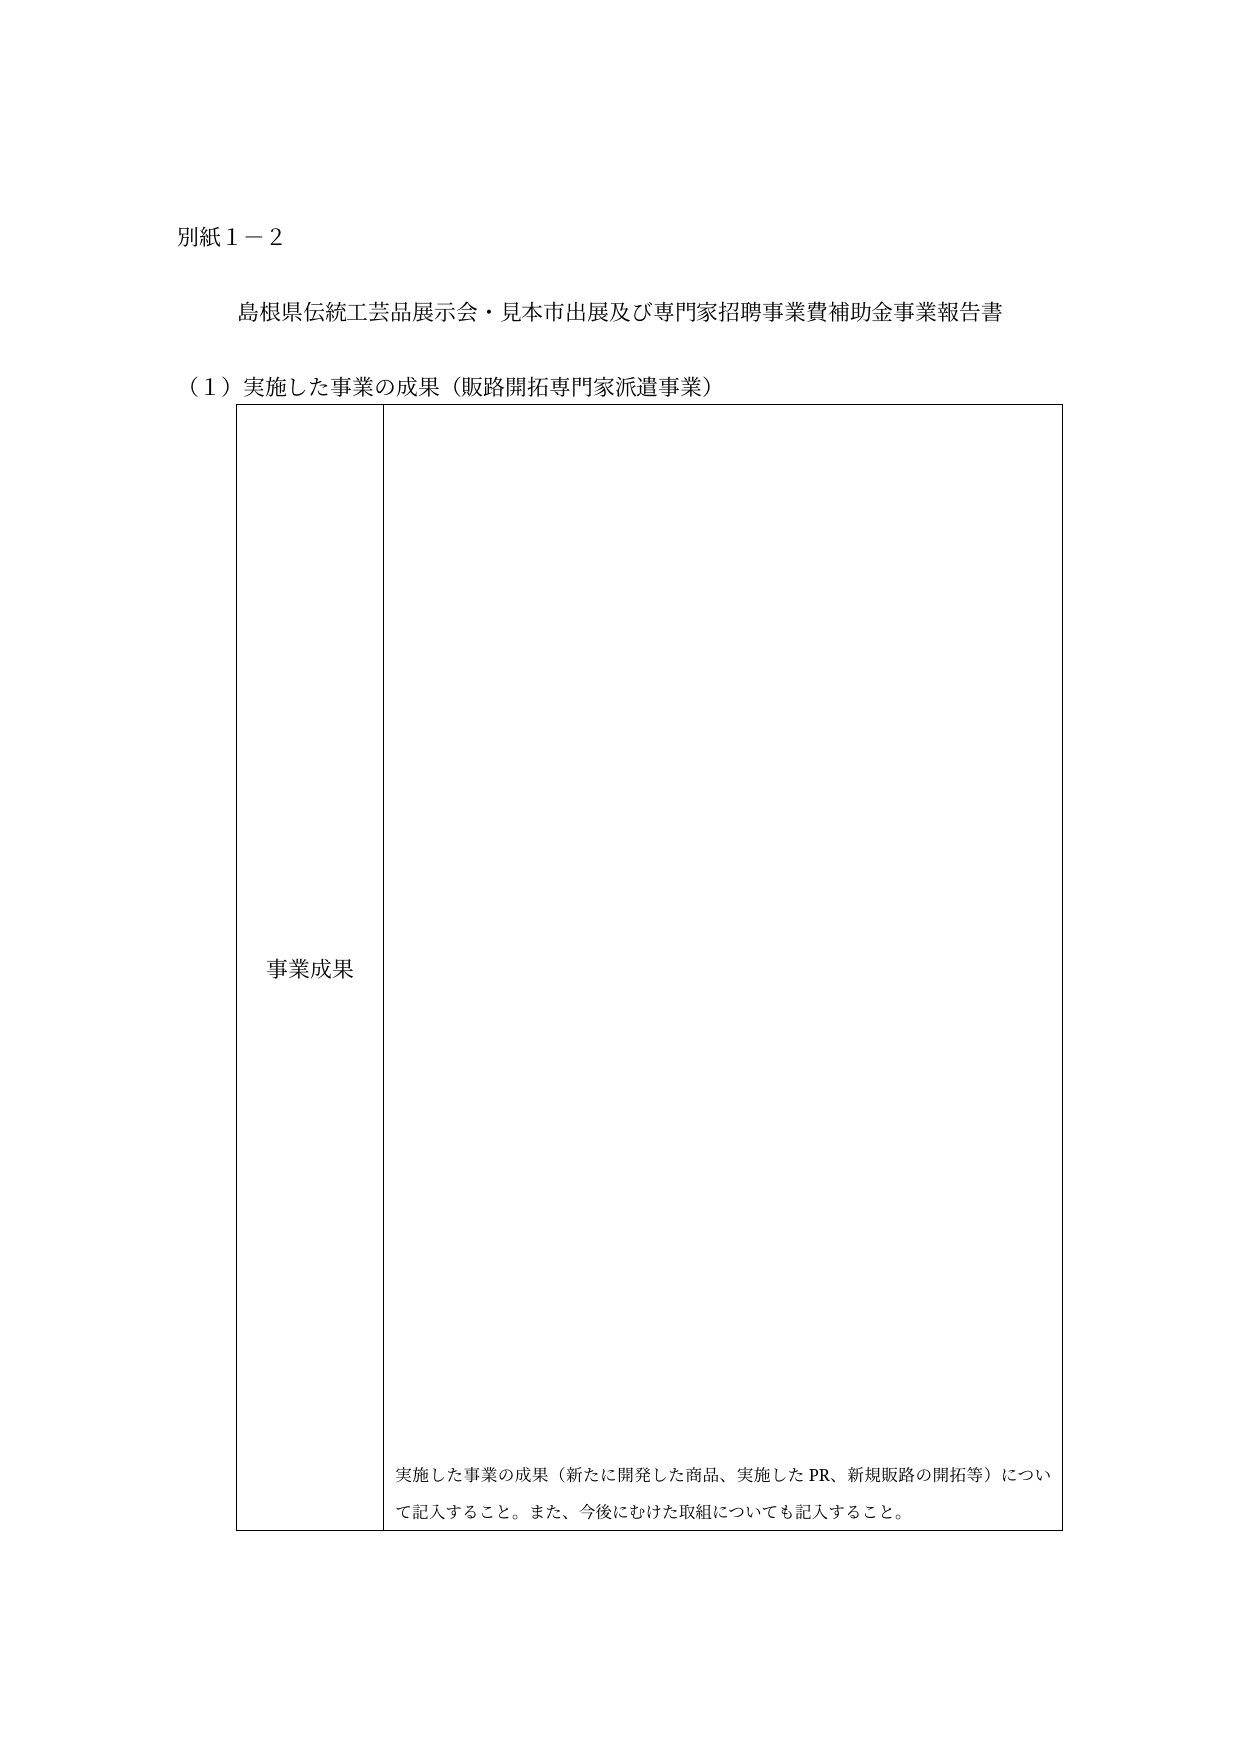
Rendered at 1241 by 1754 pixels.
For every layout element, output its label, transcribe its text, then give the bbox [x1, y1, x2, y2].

table_header 事業成果 [237, 405, 383, 1530]
text 島根県伝統工芸品展示会・見本市出展及び専門家招聘事業費補助金事業報告書 [177, 292, 1063, 329]
text 別紙１－２ [177, 217, 1063, 254]
table_header 実施した事業の成果（新たに開発した商品、実施したPR、新規販路の開拓等）について記入すること。また、今後にむけた取組についても記入すること。 [384, 405, 1062, 1530]
text （１）実施した事業の成果（販路開拓専門家派遣事業） [177, 367, 1063, 404]
